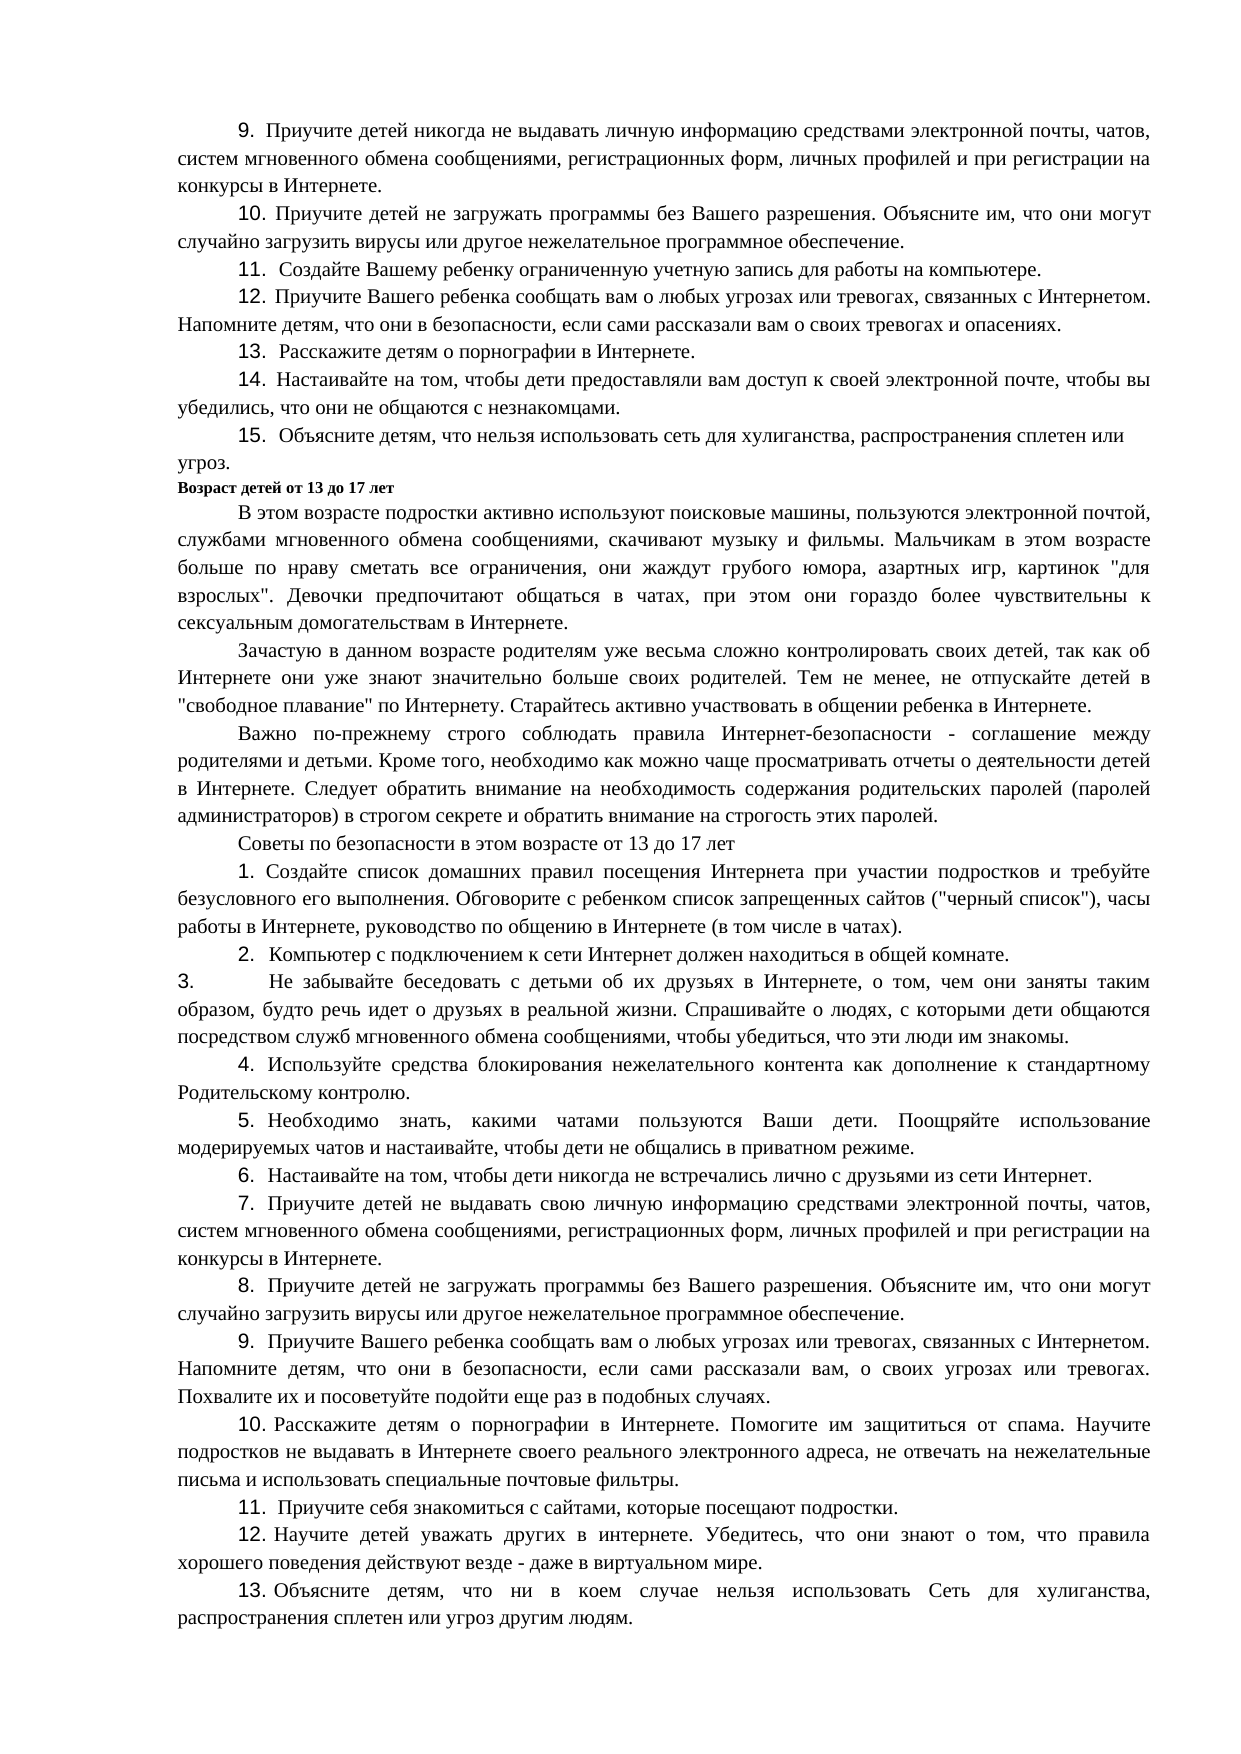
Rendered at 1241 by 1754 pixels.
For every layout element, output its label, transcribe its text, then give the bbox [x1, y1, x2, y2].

list Приучите детей никогда не выдавать личную информацию средствами электронной почты, чатов, систем мгновенного обмена сообщениями, регистрационных форм, личных профилей и при регистрации на конкурсы в Интернете. [177, 118, 1152, 197]
list Объясните детям, что нельзя использовать сеть для хулиганства, распространения сплетен или [177, 422, 1152, 447]
list Расскажите детям о порнографии в Интернете. Помогите им защититься от спама. Научите подростков не выдавать в Интернете своего реального электронного адреса, не отвечать на нежелательные письма и использовать специальные почтовые фильтры. [177, 1412, 1152, 1491]
text Советы по безопасности в этом возрасте от 13 до 17 лет [177, 831, 1152, 855]
text В этом возрасте подростки активно используют поисковые машины, пользуются электронной почтой, службами мгновенного обмена сообщениями, скачивают музыку и фильмы. Мальчикам в этом возрасте больше по нраву сметать все ограничения, они жаждут грубого юмора, азартных игр, картинок "для взрослых". Девочки предпочитают общаться в чатах, при этом они гораздо более чувствительны к сексуальным домогательствам в Интернете. [177, 500, 1152, 634]
list Настаивайте на том, чтобы дети никогда не встречались лично с друзьями из сети Интернет. [177, 1163, 1152, 1187]
list Компьютер с подключением к сети Интернет должен находиться в общей комнате. [177, 941, 1152, 966]
list Приучите детей не выдавать свою личную информацию средствами электронной почты, чатов, систем мгновенного обмена сообщениями, регистрационных форм, личных профилей и при регистрации на конкурсы в Интернете. [177, 1190, 1152, 1270]
list Объясните детям, что ни в коем случае нельзя использовать Сеть для хулиганства, распространения сплетен или угроз другим людям. [177, 1577, 1152, 1629]
list Создайте Вашему ребенку ограниченную учетную запись для работы на компьютере. [177, 256, 1152, 281]
list Приучите детей не загружать программы без Вашего разрешения. Объясните им, что они могут случайно загрузить вирусы или другое нежелательное программное обеспечение. [177, 201, 1152, 253]
list Настаивайте на том, чтобы дети предоставляли вам доступ к своей электронной почте, чтобы вы убедились, что они не общаются с незнакомцами. [177, 367, 1152, 419]
list Научите детей уважать других в интернете. Убедитесь, что они знают о том, что правила хорошего поведения действуют везде - даже в виртуальном мире. [177, 1522, 1152, 1574]
list Приучите Вашего ребенка сообщать вам о любых угрозах или тревогах, связанных с Интернетом. Напомните детям, что они в безопасности, если сами рассказали вам о своих тревогах и опасениях. [177, 284, 1152, 336]
list Приучите себя знакомиться с сайтами, которые посещают подростки. [177, 1494, 1152, 1519]
text Важно по-прежнему строго соблюдать правила Интернет-безопасности - соглашение между родителями и детьми. Кроме того, необходимо как можно чаще просматривать отчеты о деятельности детей в Интернете. Следует обратить внимание на необходимость содержания родительских паролей (паролей администраторов) в строгом секрете и обратить внимание на строгость этих паролей. [177, 721, 1152, 827]
list Расскажите детям о порнографии в Интернете. [177, 339, 1152, 363]
list Приучите Вашего ребенка сообщать вам о любых угрозах или тревогах, связанных с Интернетом. Напомните детям, что они в безопасности, если сами рассказали вам, о своих угрозах или тревогах. Похвалите их и посоветуйте подойти еще раз в подобных случаях. [177, 1329, 1152, 1408]
text Зачастую в данном возрасте родителям уже весьма сложно контролировать своих детей, так как об Интернете они уже знают значительно больше своих родителей. Тем не менее, не отпускайте детей в "свободное плавание" по Интернету. Старайтесь активно участвовать в общении ребенка в Интернете. [177, 638, 1152, 717]
text угроз. [177, 450, 1152, 474]
list Используйте средства блокирования нежелательного контента как дополнение к стандартному Родительскому контролю. [177, 1052, 1152, 1104]
text Возраст детей от 13 до 17 лет [177, 478, 1152, 497]
list Необходимо знать, какими чатами пользуются Ваши дети. Поощряйте использование модерируемых чатов и настаивайте, чтобы дети не общались в приватном режиме. [177, 1107, 1152, 1159]
list Приучите детей не загружать программы без Вашего разрешения. Объясните им, что они могут случайно загрузить вирусы или другое нежелательное программное обеспечение. [177, 1273, 1152, 1325]
list Не забывайте беседовать с детьми об их друзьях в Интернете, о том, чем они заняты таким образом, будто речь идет о друзьях в реальной жизни. Спрашивайте о людях, с которыми дети общаются посредством служб мгновенного обмена сообщениями, чтобы убедиться, что эти люди им знакомы. [177, 969, 1152, 1048]
list Создайте список домашних правил посещения Интернета при участии подростков и требуйте безусловного его выполнения. Обговорите с ребенком список запрещенных сайтов ("черный список"), часы работы в Интернете, руководство по общению в Интернете (в том числе в чатах). [177, 858, 1152, 938]
